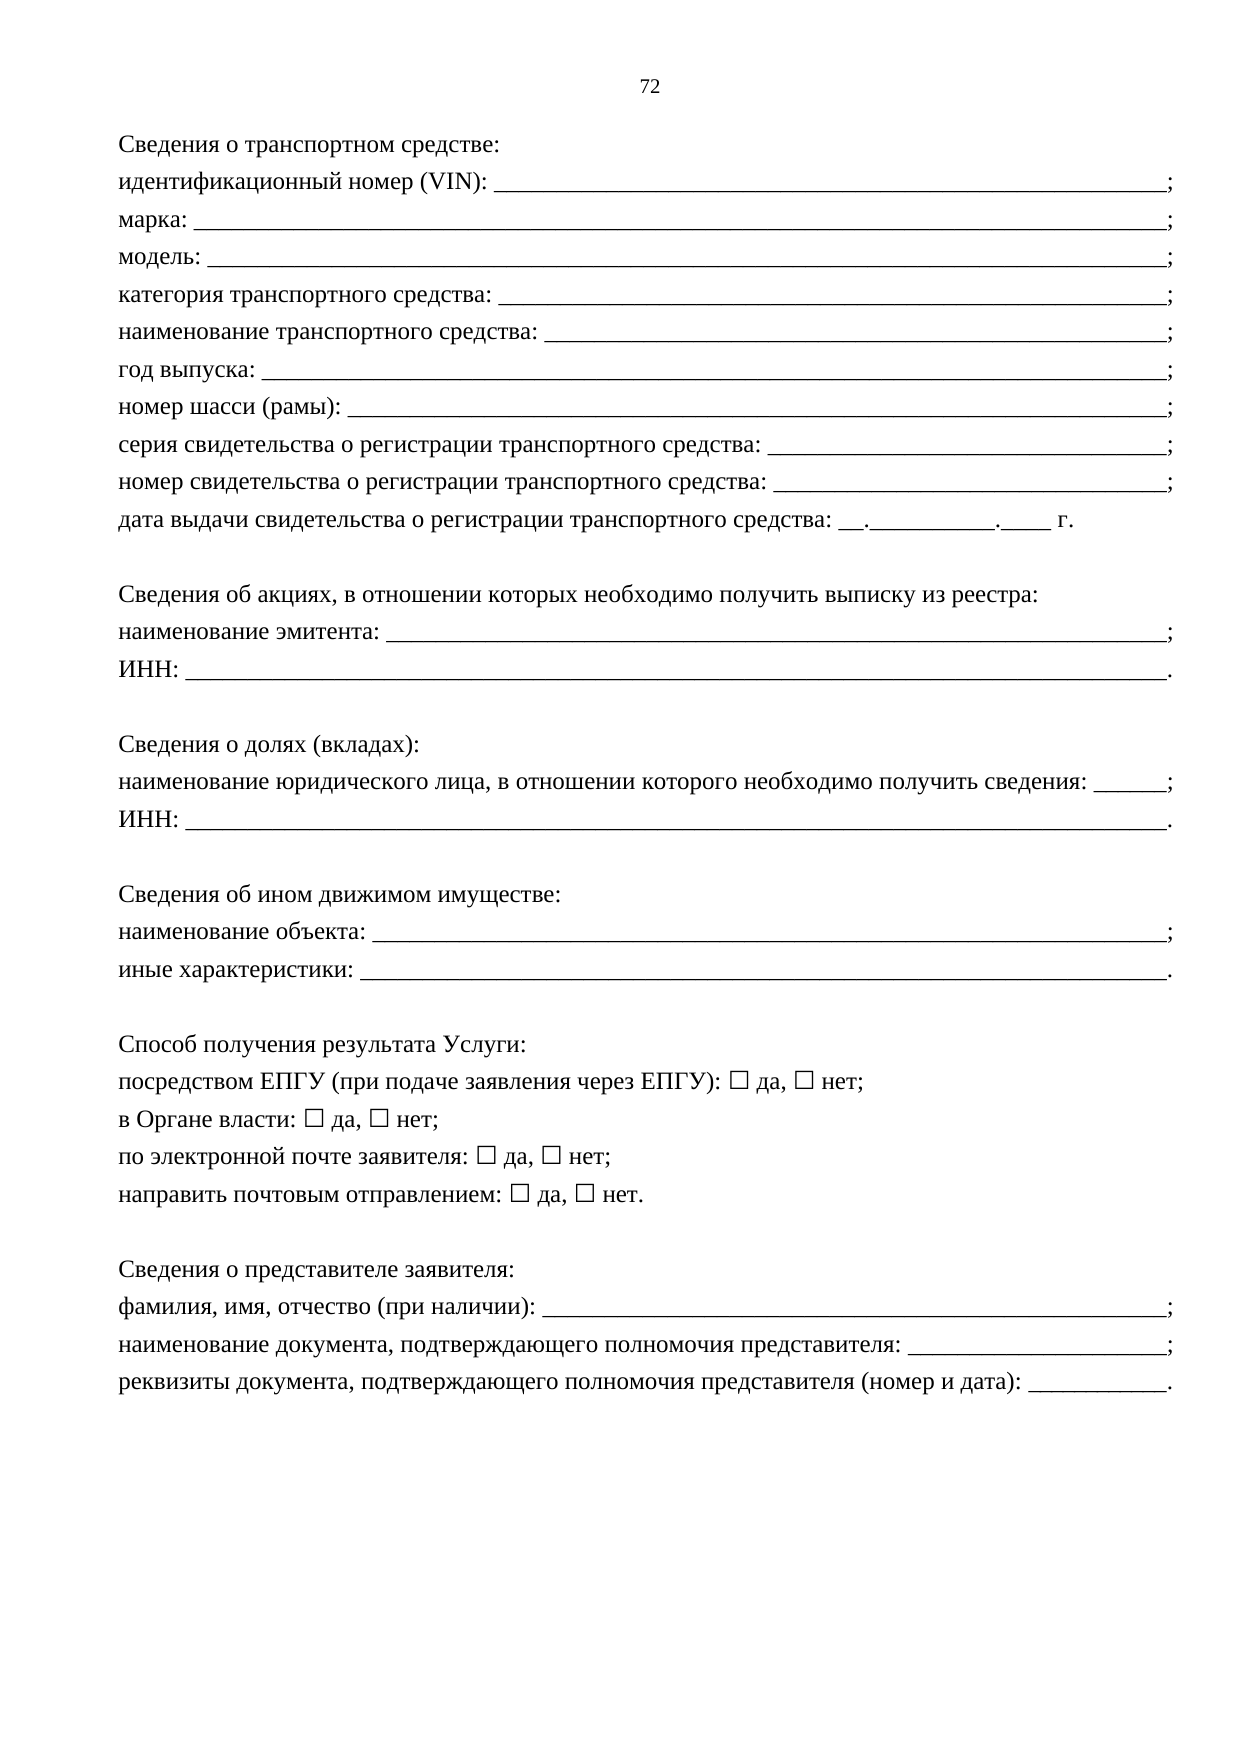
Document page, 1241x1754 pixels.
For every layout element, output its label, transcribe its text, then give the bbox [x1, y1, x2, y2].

text Сведения о транспортном средстве: [118, 122, 1181, 159]
text наименование транспортного средства: ; [118, 309, 1181, 347]
text Сведения об акциях, в отношении которых необходимо получить выписку из реестра: [118, 572, 1181, 609]
text серия свидетельства о регистрации транспортного средства: ; [118, 422, 1181, 459]
text направить почтовым отправлением: да, нет. [118, 1172, 1181, 1209]
text наименование объекта: ; [118, 909, 1181, 947]
text в Органе власти: да, нет; [118, 1097, 1181, 1134]
text ИНН: . [118, 797, 1181, 834]
text наименование юридического лица, в отношении которого необходимо получить сведения: ; [118, 759, 1181, 797]
text иные характеристики: . [118, 947, 1181, 984]
text Сведения об ином движимом имуществе: [118, 872, 1181, 909]
text посредством ЕПГУ (при подаче заявления через ЕПГУ): да, нет; [118, 1059, 1181, 1097]
text год выпуска: ; [118, 347, 1181, 384]
text Сведения о долях (вкладах): [118, 722, 1181, 759]
text идентификационный номер (VIN): ; [118, 159, 1181, 197]
text категория транспортного средства: ; [118, 272, 1181, 309]
text наименование документа, подтверждающего полномочия представителя: ; [118, 1322, 1181, 1359]
text модель: ; [118, 234, 1181, 272]
text дата выдачи свидетельства о регистрации транспортного средства: __.__________.____ г. [118, 497, 1181, 534]
text фамилия, имя, отчество (при наличии): ; [118, 1284, 1181, 1322]
text наименование эмитента: ; [118, 609, 1181, 647]
text ИНН: . [118, 647, 1181, 684]
text марка: ; [118, 197, 1181, 234]
text номер шасси (рамы): ; [118, 384, 1181, 422]
text реквизиты документа, подтверждающего полномочия представителя (номер и дата): . [118, 1359, 1181, 1397]
text по электронной почте заявителя: да, нет; [118, 1134, 1181, 1172]
text Сведения о представителе заявителя: [118, 1247, 1181, 1284]
text Способ получения результата Услуги: [118, 1022, 1181, 1059]
text номер свидетельства о регистрации транспортного средства: ; [118, 459, 1181, 497]
